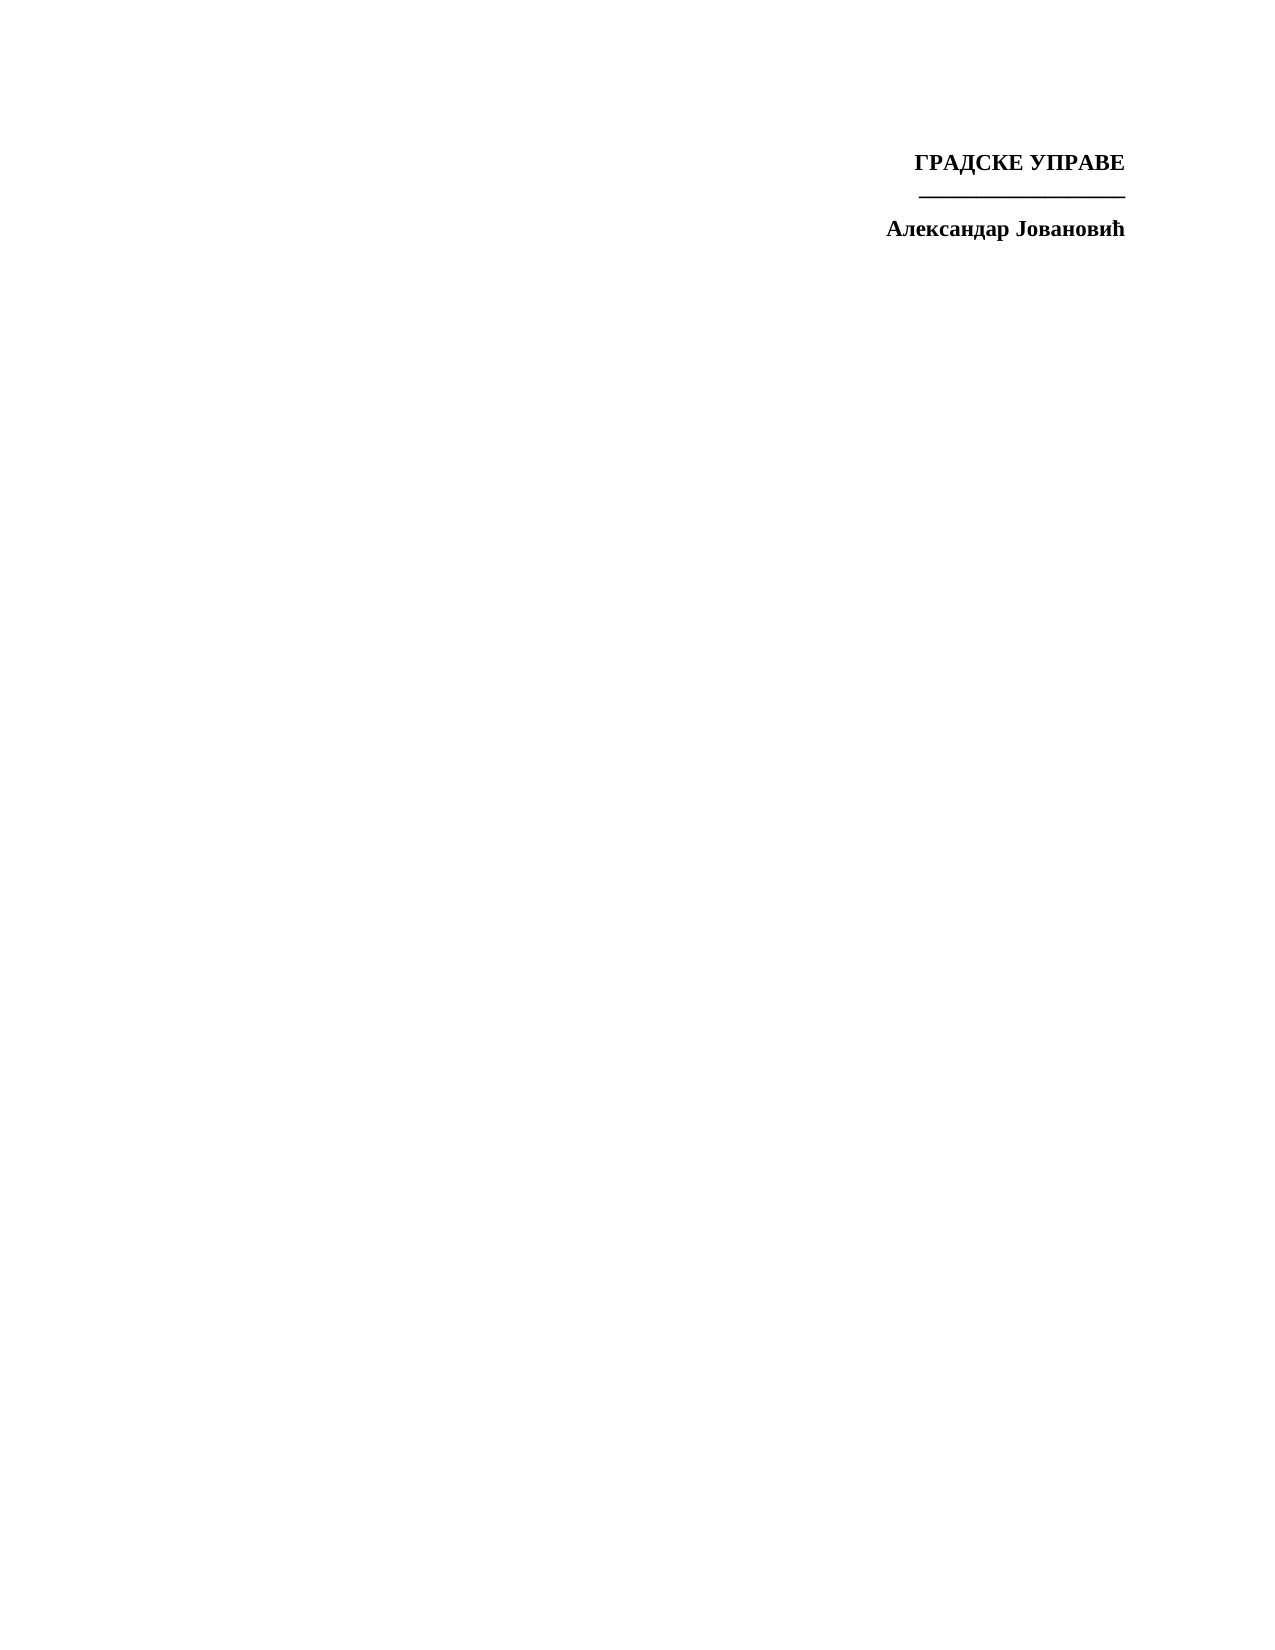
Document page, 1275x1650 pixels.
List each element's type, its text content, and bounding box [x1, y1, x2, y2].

text ГРАДСКЕ УПРАВЕ __________________ [150, 150, 1125, 200]
text Александар Јовановић [150, 217, 1125, 242]
